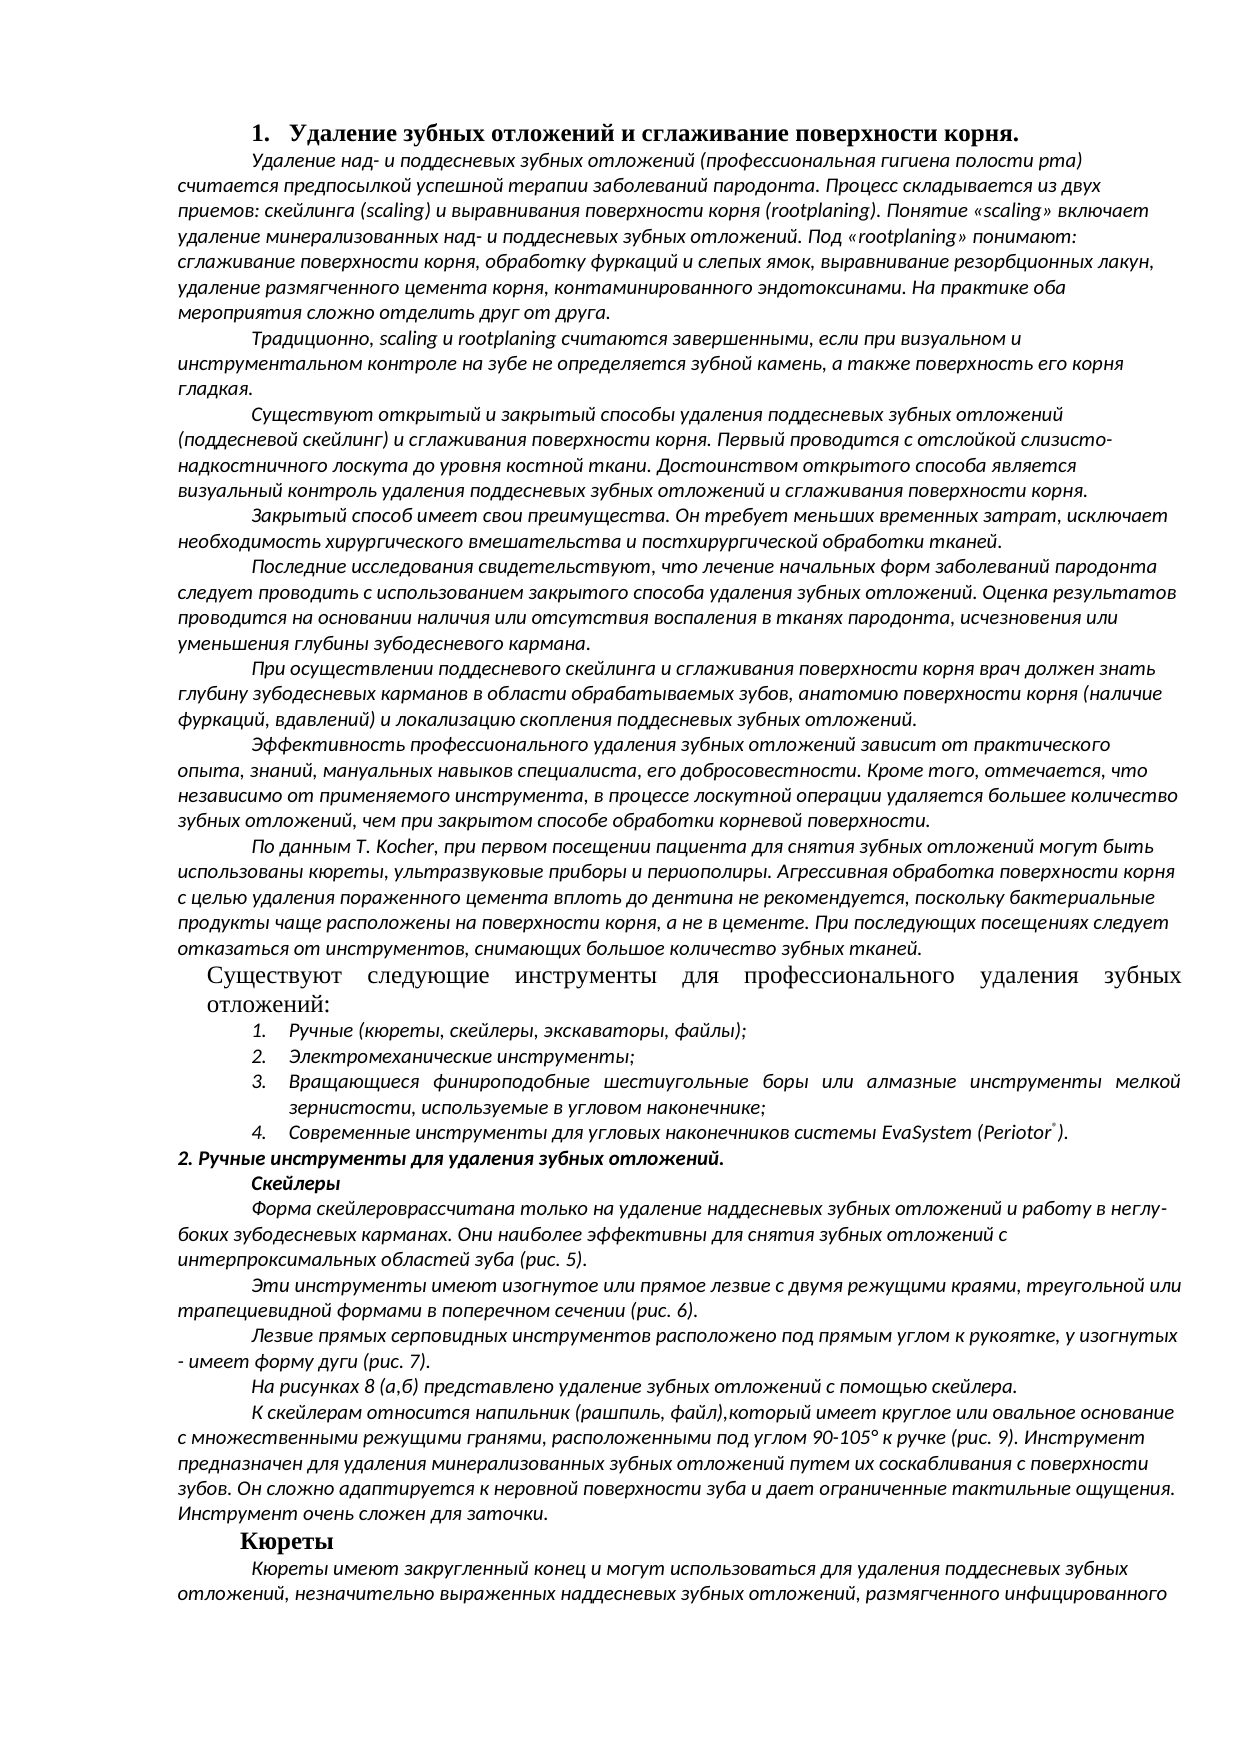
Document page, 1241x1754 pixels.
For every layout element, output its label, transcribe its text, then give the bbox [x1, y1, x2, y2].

text Эффективность профессионального удаления зубных отложений зависит от практического опыта, знаний, мануальных навыков специалиста, его добросовестности. Кроме того, отмечается, что независимо от применяемого инструмента, в процессе лоскутной операции удаляется большее количество зубных отложений, чем при закрытом способе обработки корневой поверхности. [177, 731, 1182, 833]
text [177, 1555, 1182, 1606]
list Удаление зубных отложений и сглаживание поверхности корня. [251, 118, 1182, 147]
text Последние исследования свидетельствуют, что лечение начальных форм заболеваний пародонта следует проводить с использованием закрытого способа удаления зубных отложений. Оценка результатов проводится на основании наличия или отсутствия воспаления в тканях пародонта, исчезновения или уменьшения глубины зубодесневого кармана. [177, 553, 1182, 655]
list Современные инструменты для угловых наконечников системы EvaSystem (Periotor®). [251, 1119, 1182, 1145]
list Электромеханические инструменты; [251, 1043, 1182, 1068]
text Форма скейлероврассчитана только на удаление наддесневых зубных отложений и работу в неглубоких зубодесневых карманах. Они наиболее эффективны для снятия зубных отложений с интерпроксимальных областей зуба (рис. 5). [177, 1196, 1182, 1272]
text 2. Ручные инструменты для удаления зубных отложений. [177, 1145, 1182, 1170]
text Скейлеры [177, 1170, 1182, 1196]
text Лезвие прямых серповидных инструментов расположено под прямым углом к рукоятке, у изогнутых - имеет форму дуги (рис. 7). [177, 1323, 1182, 1373]
text Эти инструменты имеют изогнутое или прямое лезвие с двумя режущими краями, треугольной или трапециевидной формами в поперечном сечении (рис. 6). [177, 1272, 1182, 1323]
text Традиционно, scaling и rootplaning считаются завершенными, если при визуальном и инструментальном контроле на зубе не определяется зубной камень, а также поверхность его корня гладкая. [177, 325, 1182, 401]
list Вращающиеся финироподобные шестиугольные боры или алмазные инструменты мелкой зернистости, используемые в угловом наконечнике; [251, 1068, 1182, 1119]
subtitle Кюреты [177, 1526, 1182, 1555]
text Существуют открытый и закрытый способы удаления поддесневых зубных отложений (поддесневой скейлинг) и сглаживания поверхности корня. Первый проводится с отслойкой слизисто-надкостничного лоскута до уровня костной ткани. Достоинством открытого способа является визуальный контроль удаления поддесневых зубных отложений и сглаживания поверхности корня. [177, 401, 1182, 503]
text Существуют следующие инструменты для профессионального удаления зубных отложений: [207, 960, 1182, 1018]
text По данным Т. Kocher, при первом посещении пациента для снятия зубных отложений могут быть использованы кюреты, ультразвуковые приборы и периополиры. Агрессивная обработка поверхности корня с целью удаления пораженного цемента вплоть до дентина не рекомендуется, поскольку бактериальные продукты чаще расположены на поверхности корня, а не в цементе. При последующих посещениях следует отказаться от инструментов, снимающих большое количество зубных тканей. [177, 833, 1182, 960]
text Удаление над- и поддесневых зубных отложений (профессиональная гигиена полости рта) считается предпосылкой успешной терапии заболеваний пародонта. Процесс складывается из двух приемов: скейлинга (scaling) и выравнивания поверхности корня (rootplaning). Понятие «scaling» включает удаление минерализованных над- и поддесневых зубных отложений. Под «rootplaning» понимают: сглаживание поверхности корня, обработку фуркаций и слепых ямок, выравнивание резорбционных лакун, удаление размягченного цемента корня, контаминированного эндотоксинами. На практике оба мероприятия сложно отделить друг от друга. [177, 147, 1182, 325]
text Закрытый способ имеет свои преимущества. Он требует меньших временных затрат, исключает необходимость хирургического вмешательства и постхирургической обработки тканей. [177, 503, 1182, 553]
text При осуществлении поддесневого скейлинга и сглаживания поверхности корня врач должен знать глубину зубодесневых карманов в области обрабатываемых зубов, анатомию поверхности корня (наличие фуркаций, вдавлений) и локализацию скопления поддесневых зубных отложений. [177, 655, 1182, 731]
text На рисунках 8 (а,б) представлено удаление зубных отложений с помощью скейлера. [177, 1373, 1182, 1399]
list Ручные (кюреты, скейлеры, экскаваторы, файлы); [251, 1018, 1182, 1043]
text К скейлерам относится напильник (рашпиль, файл),который имеет круглое или овальное основание с множественными режущими гранями, расположенными под углом 90-105° к ручке (рис. 9). Инструмент предназначен для удаления минерализованных зубных отложений путем их соскабливания с поверхности зубов. Он сложно адаптируется к неровной поверхности зуба и дает ограниченные тактильные ощущения. Инструмент очень сложен для заточки. [177, 1399, 1182, 1526]
